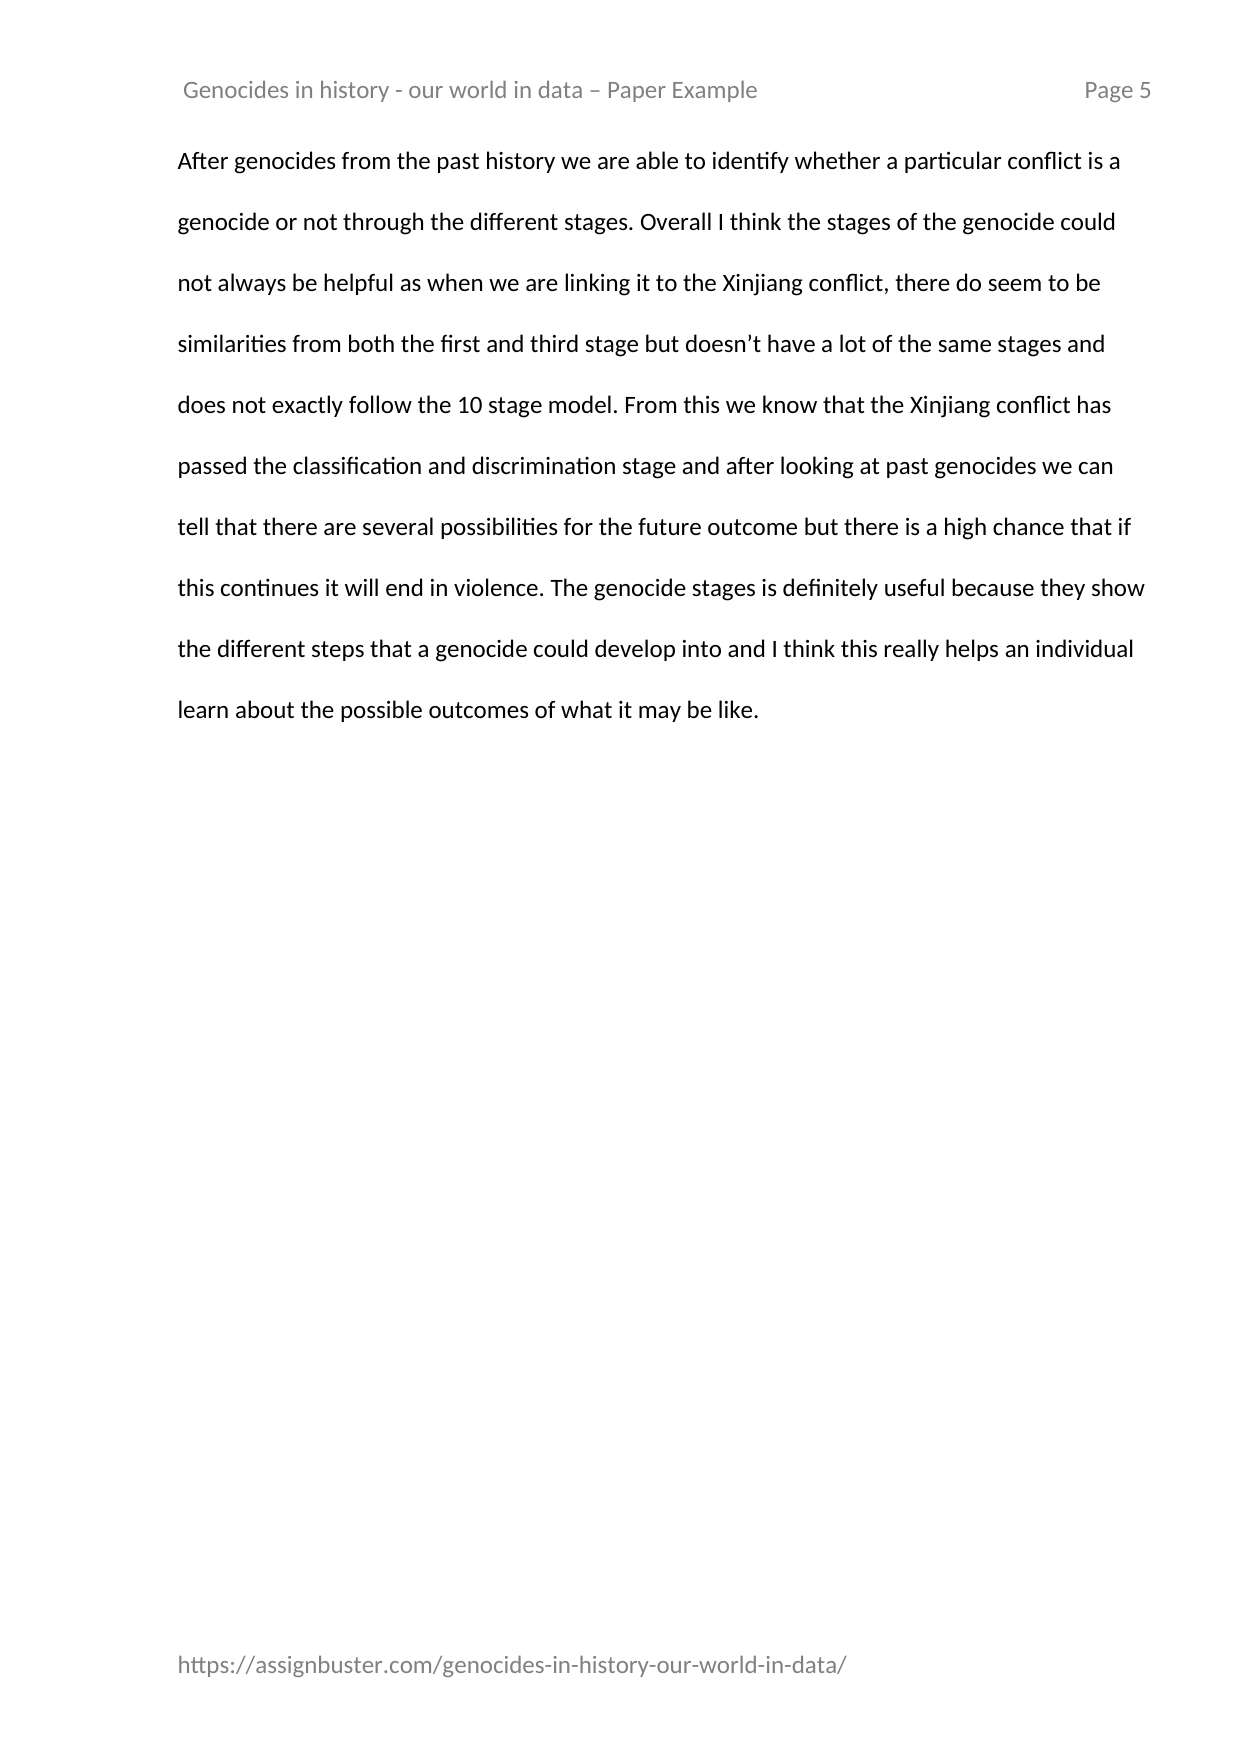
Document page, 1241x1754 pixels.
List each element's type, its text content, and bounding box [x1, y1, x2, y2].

text After genocides from the past history we are able to identify whether a particular conflict is a genocide or not through the different stages. Overall I think the stages of the genocide could not always be helpful as when we are linking it to the Xinjiang conflict, there do seem to be similarities from both the first and third stage but doesn’t have a lot of the same stages and does not exactly follow the 10 stage model. From this we know that the Xinjiang conflict has passed the classification and discrimination stage and after looking at past genocides we can tell that there are several possibilities for the future outcome but there is a high chance that if this continues it will end in violence. The genocide stages is definitely useful because they show the different steps that a genocide could develop into and I think this really helps an individual learn about the possible outcomes of what it may be like. [177, 145, 1152, 725]
